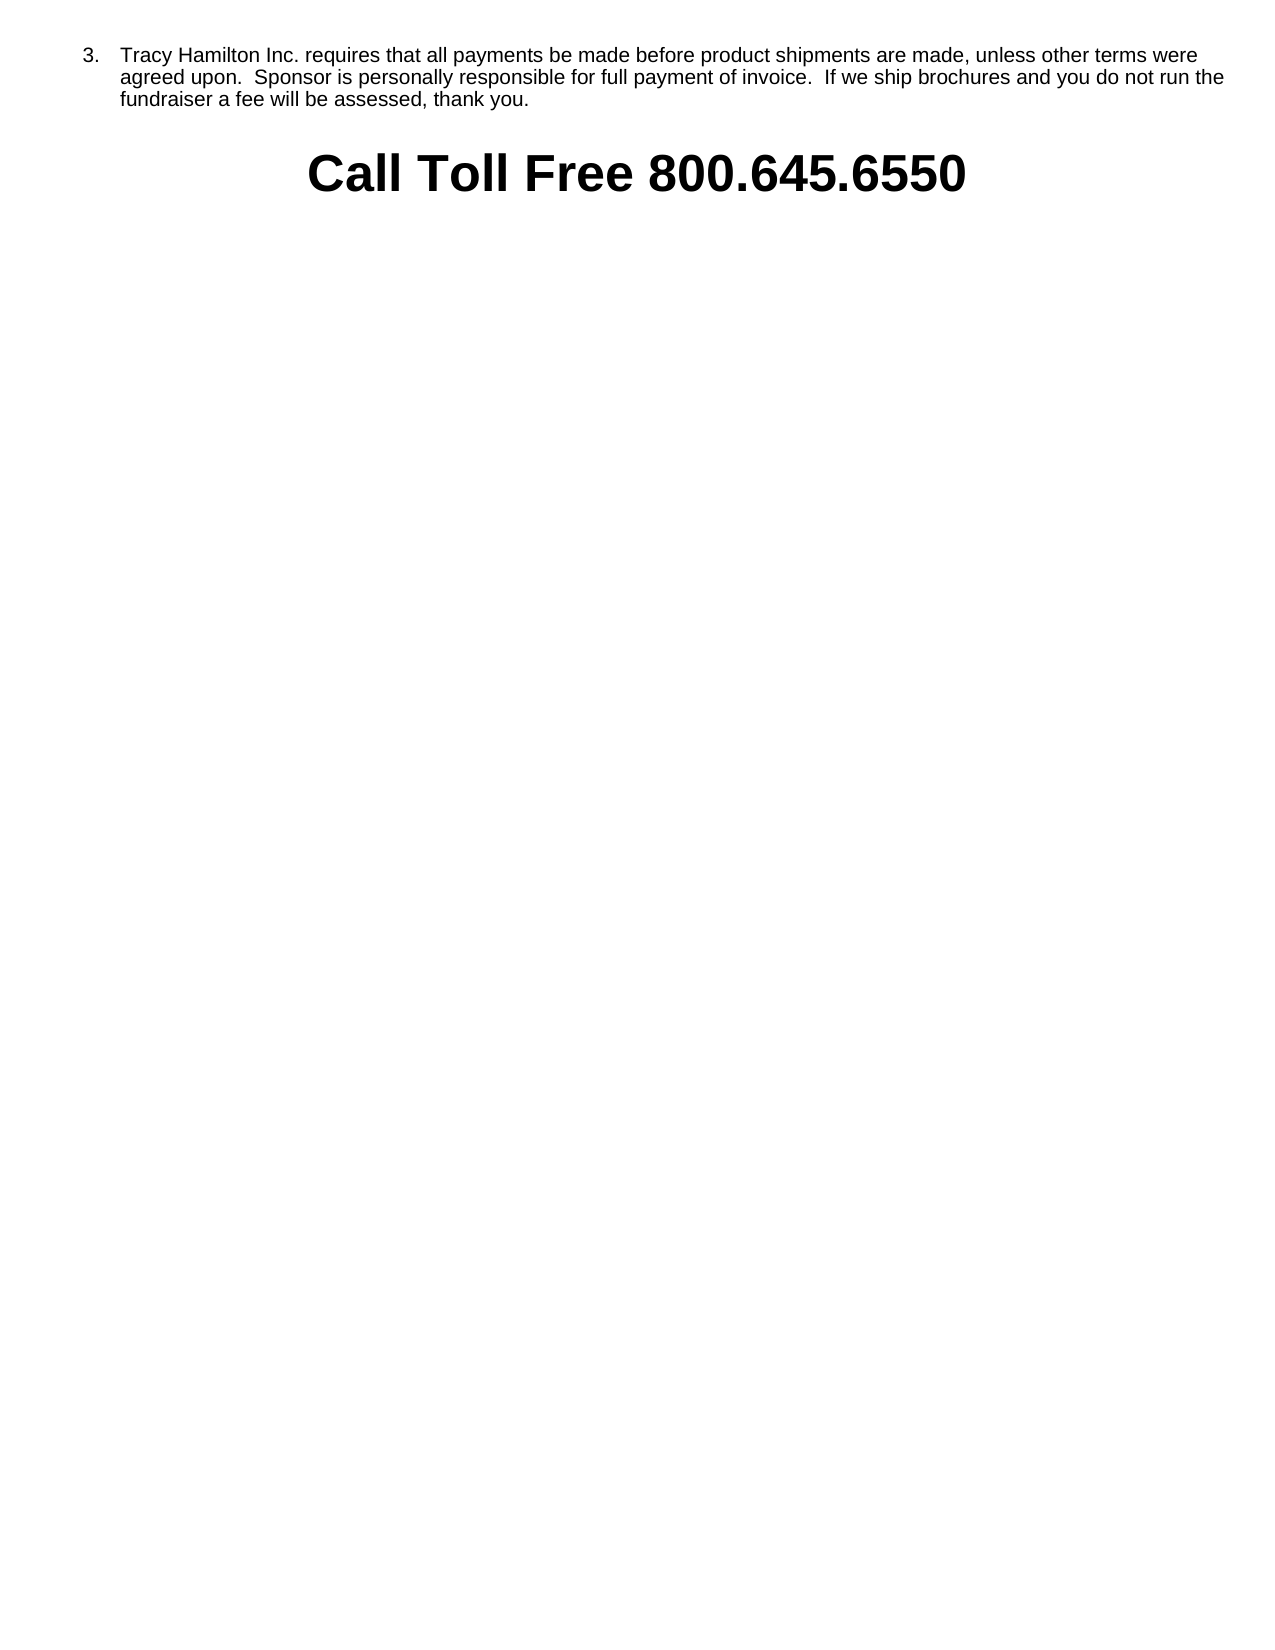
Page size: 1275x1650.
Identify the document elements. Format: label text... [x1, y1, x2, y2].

text Call Toll Free 800.645.6550 [45, 147, 1230, 202]
list Tracy Hamilton Inc. requires that all payments be made before product shipments are made, unless other terms were agreed upon. Sponsor is personally responsible for full payment of invoice. If we ship brochures and you do not run the fundraiser a fee will be assessed, thank you. [82, 45, 1230, 111]
